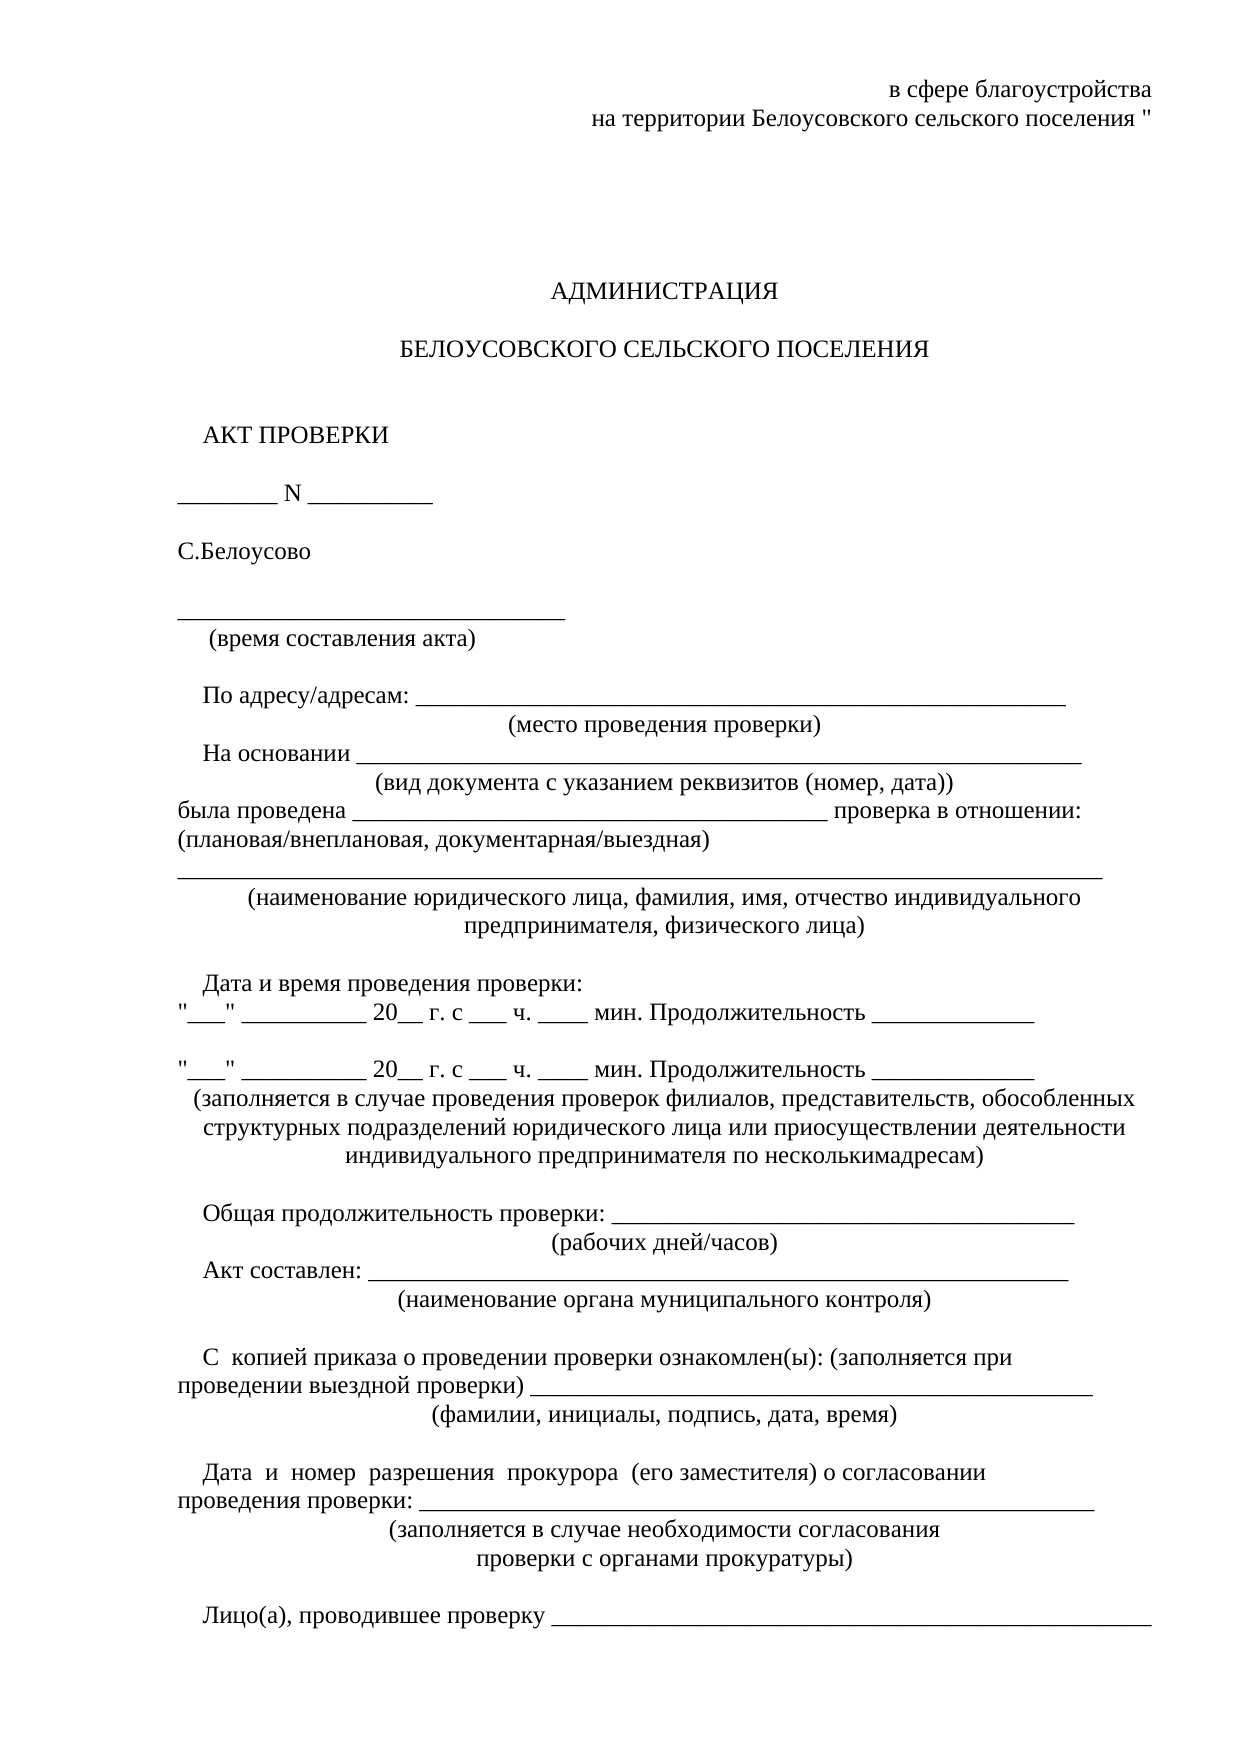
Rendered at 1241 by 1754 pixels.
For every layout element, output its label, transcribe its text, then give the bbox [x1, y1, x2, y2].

text проверки с органами прокуратуры) [177, 1543, 1152, 1572]
text Акт составлен: ________________________________________________________ [177, 1256, 1152, 1284]
text (время составления акта) [177, 623, 1152, 652]
text Дата и время проведения проверки: [177, 968, 1152, 997]
text Общая продолжительность проверки: _____________________________________ [177, 1198, 1152, 1227]
text По адресу/адресам: ____________________________________________________ [177, 652, 1152, 709]
text "___" __________ 20__ г. с ___ ч. ____ мин. Продолжительность _____________ [177, 997, 1152, 1026]
text АДМИНИСТРАЦИЯ [177, 247, 1152, 305]
text "___" __________ 20__ г. с ___ ч. ____ мин. Продолжительность _____________ [177, 1054, 1152, 1083]
text (наименование юридического лица, фамилия, имя, отчество индивидуального предпринимателя, физического лица) [177, 882, 1152, 939]
text Дата и номер разрешения прокурора (его заместителя) о согласовании [177, 1457, 1152, 1486]
text (заполняется в случае необходимости согласования [177, 1514, 1152, 1543]
text (заполняется в случае проведения проверок филиалов, представительств, обособленных структурных подразделений юридического лица или приосуществлении деятельности индивидуального предпринимателя по несколькимадресам) [177, 1083, 1152, 1169]
text проведения проверки: ______________________________________________________ [177, 1486, 1152, 1514]
text АКТ ПРОВЕРКИ [177, 392, 1152, 449]
text _______________________________ [177, 594, 1152, 623]
text (наименование органа муниципального контроля) [177, 1284, 1152, 1313]
text Лицо(а), проводившее проверку ________________________________________________ [177, 1601, 1152, 1629]
text ________ N __________ [177, 478, 1152, 507]
text проведении выездной проверки) _____________________________________________ [177, 1371, 1152, 1399]
text С копией приказа о проведении проверки ознакомлен(ы): (заполняется при [177, 1342, 1152, 1371]
text (вид документа с указанием реквизитов (номер, дата)) [177, 767, 1152, 796]
text (плановая/внеплановая, документарная/выездная) [177, 824, 1152, 853]
text С.Белоусово [177, 536, 1152, 565]
text БЕЛОУСОВСКОГО СЕЛЬСКОГО ПОСЕЛЕНИЯ [177, 334, 1152, 363]
text (рабочих дней/часов) [177, 1227, 1152, 1256]
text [177, 74, 1152, 131]
text __________________________________________________________________________ [177, 853, 1152, 882]
text (место проведения проверки) [177, 709, 1152, 738]
text На основании __________________________________________________________ [177, 738, 1152, 767]
text (фамилии, инициалы, подпись, дата, время) [177, 1399, 1152, 1428]
text была проведена ______________________________________ проверка в отношении: [177, 796, 1152, 824]
